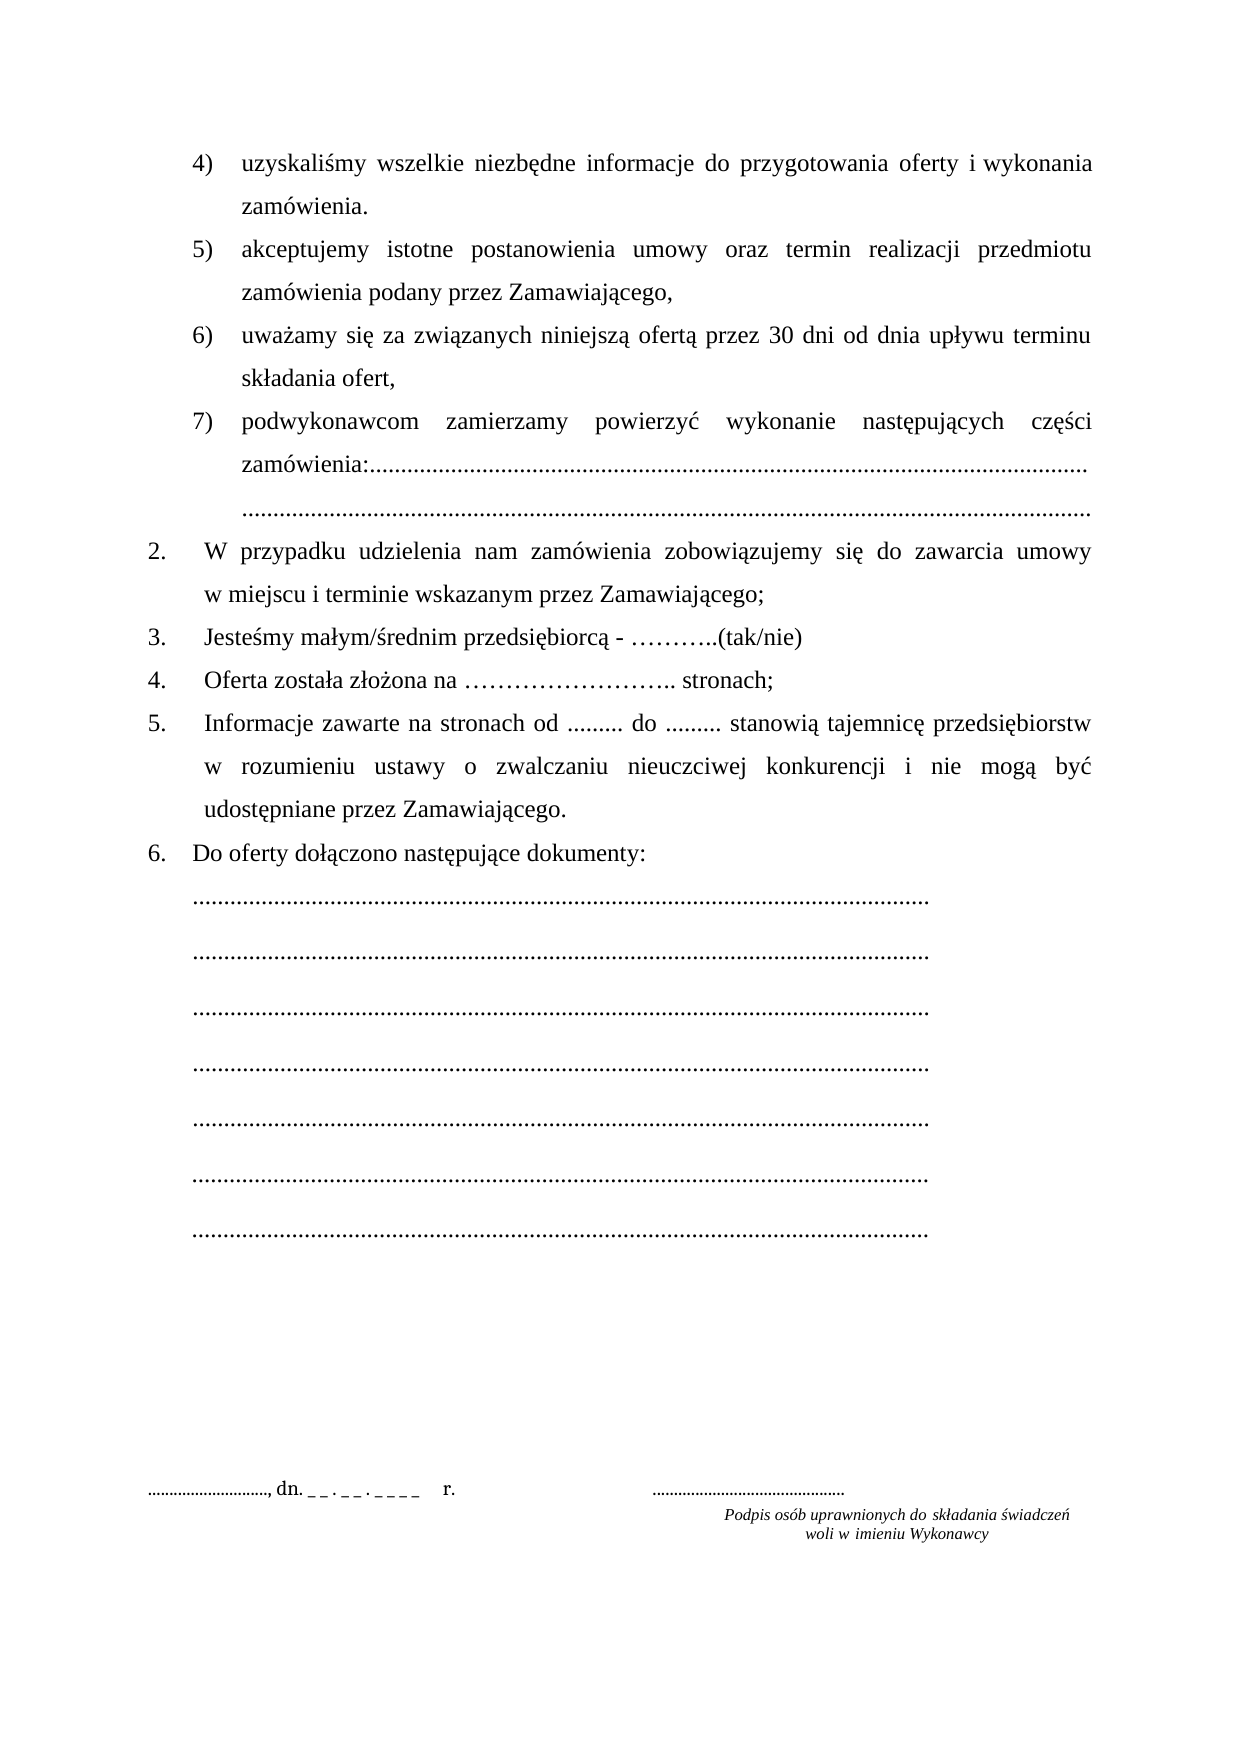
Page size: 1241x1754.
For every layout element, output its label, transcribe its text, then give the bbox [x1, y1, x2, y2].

list ...................................................................................................................... [185, 1159, 1093, 1188]
text Podpis osób uprawnionych do składania świadczeń woli w imieniu Wykonawcy [710, 1504, 1085, 1543]
list ...................................................................................................................... [192, 992, 1093, 1021]
list ...................................................................................................................... [185, 1214, 1093, 1243]
list Jesteśmy małym/średnim przedsiębiorcą - ………..(tak/nie) [148, 622, 1093, 651]
list ...................................................................................................................... [192, 936, 1093, 965]
list akceptujemy istotne postanowienia umowy oraz termin realizacji przedmiotu zamówienia podany przez Zamawiającego, [192, 234, 1093, 306]
list ...................................................................................................................... [192, 881, 1093, 909]
list Informacje zawarte na stronach od ......... do ......... stanowią tajemnicę przedsiębiorstw w rozumieniu ustawy o zwalczaniu nieuczciwej konkurencji i nie mogą być udostępniane przez Zamawiającego. [148, 708, 1093, 823]
list uważamy się za związanych niniejszą ofertą przez 30 dni od dnia upływu terminu składania ofert, [192, 320, 1093, 392]
text ............................, dn. _ _ . _ _ . _ _ _ _ r. ............................................. [148, 1477, 1196, 1501]
list Do oferty dołączono następujące dokumenty: [148, 838, 1093, 866]
text ........................................................................................................................................ [241, 493, 1093, 521]
list Oferta została złożona na …………………….. stronach; [148, 665, 1093, 694]
list uzyskaliśmy wszelkie niezbędne informacje do przygotowania oferty i wykonania zamówienia. [192, 148, 1093, 219]
list ...................................................................................................................... [192, 1103, 1093, 1132]
list W przypadku udzielenia nam zamówienia zobowiązujemy się do zawarcia umowy w miejscu i terminie wskazanym przez Zamawiającego; [148, 536, 1093, 608]
list ...................................................................................................................... [192, 1048, 1093, 1076]
list podwykonawcom zamierzamy powierzyć wykonanie następujących części zamówienia:................................................................................................................... [192, 406, 1093, 478]
